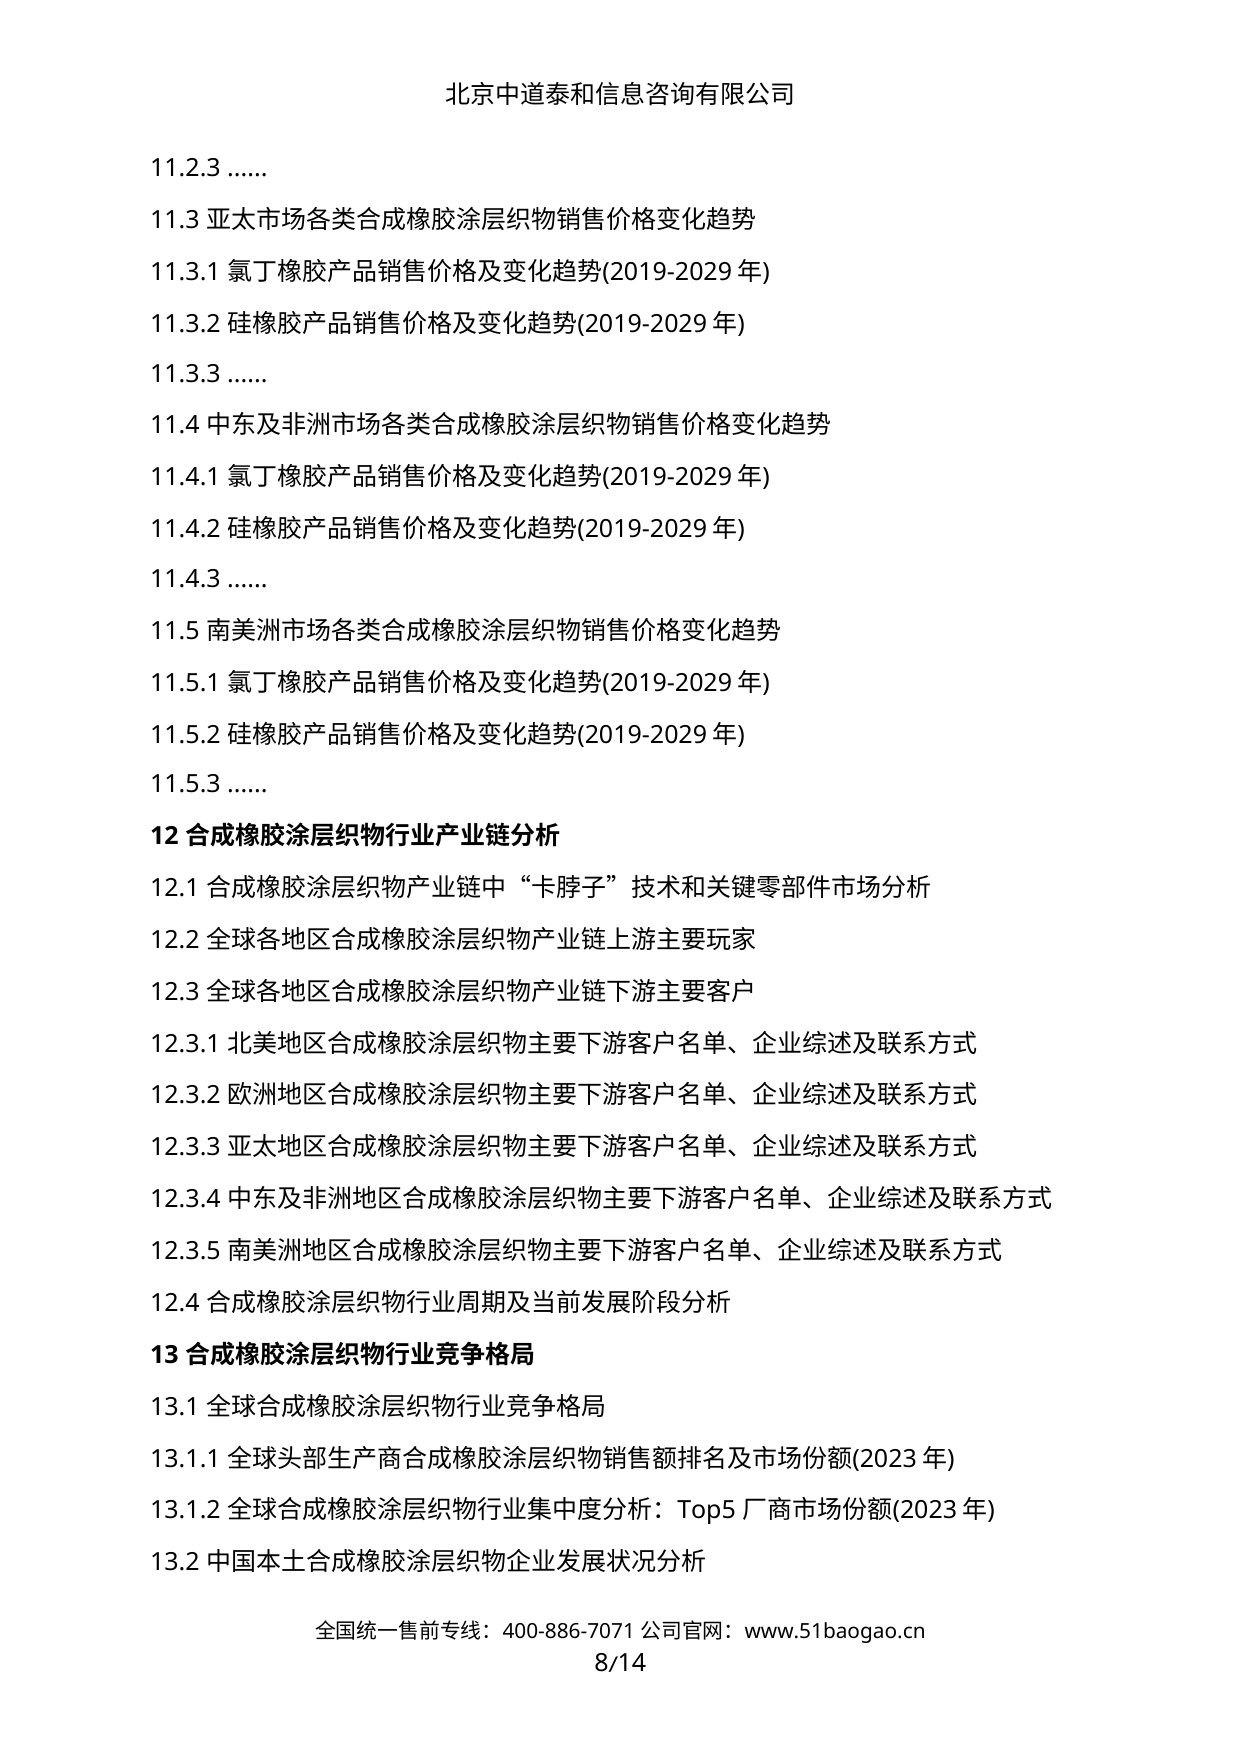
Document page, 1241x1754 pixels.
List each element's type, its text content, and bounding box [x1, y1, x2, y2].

text 12.3.1 北美地区合成橡胶涂层织物主要下游客户名单、企业综述及联系方式 [150, 1023, 1090, 1059]
text 12.4 合成橡胶涂层织物行业周期及当前发展阶段分析 [150, 1282, 1090, 1319]
text 13.1 全球合成橡胶涂层织物行业竞争格局 [150, 1386, 1090, 1422]
text 13.1.1 全球头部生产商合成橡胶涂层织物销售额排名及市场份额(2023年) [150, 1438, 1090, 1474]
text 11.5 南美洲市场各类合成橡胶涂层织物销售价格变化趋势 [150, 610, 1090, 647]
text 11.3.2 硅橡胶产品销售价格及变化趋势(2019-2029年) [150, 303, 1090, 340]
text 11.4.1 氯丁橡胶产品销售价格及变化趋势(2019-2029年) [150, 457, 1090, 493]
text 12.2 全球各地区合成橡胶涂层织物产业链上游主要玩家 [150, 919, 1090, 956]
text 11.3 亚太市场各类合成橡胶涂层织物销售价格变化趋势 [150, 200, 1090, 236]
text 12.3.2 欧洲地区合成橡胶涂层织物主要下游客户名单、企业综述及联系方式 [150, 1075, 1090, 1111]
text 11.3.3 ...... [150, 355, 1090, 389]
text 11.3.1 氯丁橡胶产品销售价格及变化趋势(2019-2029年) [150, 252, 1090, 288]
text 11.5.2 硅橡胶产品销售价格及变化趋势(2019-2029年) [150, 714, 1090, 750]
text 11.2.3 ...... [150, 150, 1090, 184]
text 12.3.4 中东及非洲地区合成橡胶涂层织物主要下游客户名单、企业综述及联系方式 [150, 1179, 1090, 1215]
text 13 合成橡胶涂层织物行业竞争格局 [150, 1334, 1090, 1371]
text 13.1.2 全球合成橡胶涂层织物行业集中度分析：Top5 厂商市场份额(2023年) [150, 1490, 1090, 1526]
text 12.1 合成橡胶涂层织物产业链中“卡脖子”技术和关键零部件市场分析 [150, 867, 1090, 904]
text 12.3.5 南美洲地区合成橡胶涂层织物主要下游客户名单、企业综述及联系方式 [150, 1231, 1090, 1267]
text 11.4.2 硅橡胶产品销售价格及变化趋势(2019-2029年) [150, 509, 1090, 545]
text 11.4 中东及非洲市场各类合成橡胶涂层织物销售价格变化趋势 [150, 405, 1090, 441]
text 11.4.3 ...... [150, 561, 1090, 595]
text 13.2 中国本土合成橡胶涂层织物企业发展状况分析 [150, 1542, 1090, 1578]
text 12 合成橡胶涂层织物行业产业链分析 [150, 816, 1090, 852]
text 12.3 全球各地区合成橡胶涂层织物产业链下游主要客户 [150, 971, 1090, 1007]
text 11.5.3 ...... [150, 766, 1090, 800]
text 12.3.3 亚太地区合成橡胶涂层织物主要下游客户名单、企业综述及联系方式 [150, 1127, 1090, 1163]
text 11.5.1 氯丁橡胶产品销售价格及变化趋势(2019-2029年) [150, 662, 1090, 698]
